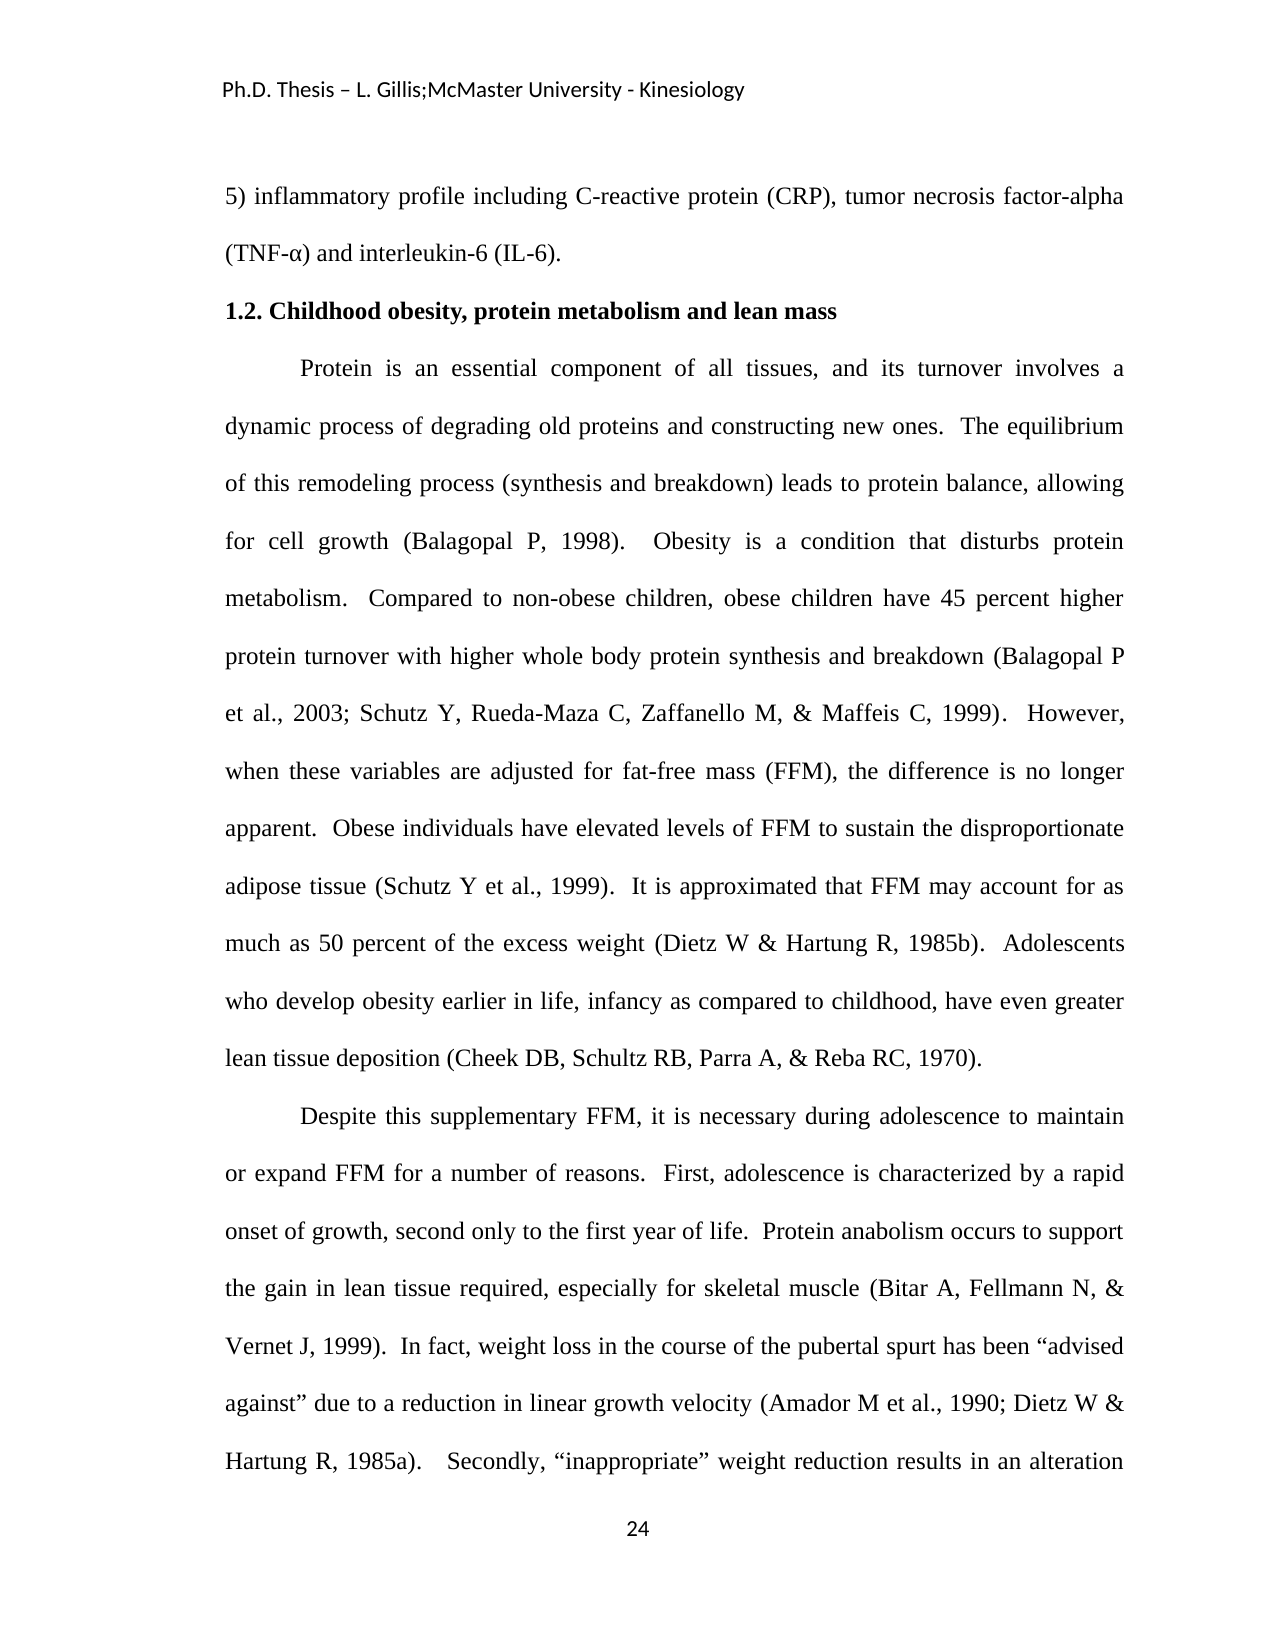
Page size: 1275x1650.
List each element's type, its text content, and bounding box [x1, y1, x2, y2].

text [225, 1101, 1125, 1474]
text Protein is an essential component of all tissues, and its turnover involves a dynamic process of degrading old proteins and constructing new ones. The equilibrium of this remodeling process (synthesis and breakdown) leads to protein balance, allowing for cell growth (Balagopal P, 1998). Obesity is a condition that disturbs protein metabolism. Compared to non-obese children, obese children have 45 percent higher protein turnover with higher whole body protein synthesis and breakdown (Balagopal P et al., 2003; Schutz Y, Rueda-Maza C, Zaffanello M, & Maffeis C, 1999). However, when these variables are adjusted for fat-free mass (FFM), the difference is no longer apparent. Obese individuals have elevated levels of FFM to sustain the disproportionate adipose tissue (Schutz Y et al., 1999). It is approximated that FFM may account for as much as 50 percent of the excess weight (Dietz W & Hartung R, 1985b). Adolescents who develop obesity earlier in life, infancy as compared to childhood, have even greater lean tissue deposition (Cheek DB, Schultz RB, Parra A, & Reba RC, 1970). [225, 353, 1125, 1072]
text 5) inflammatory profile including C-reactive protein (CRP), tumor necrosis factor-alpha (TNF-α) and interleukin-6 (IL-6). [225, 181, 1125, 267]
subtitle 1.2. Childhood obesity, protein metabolism and lean mass [225, 296, 1125, 324]
